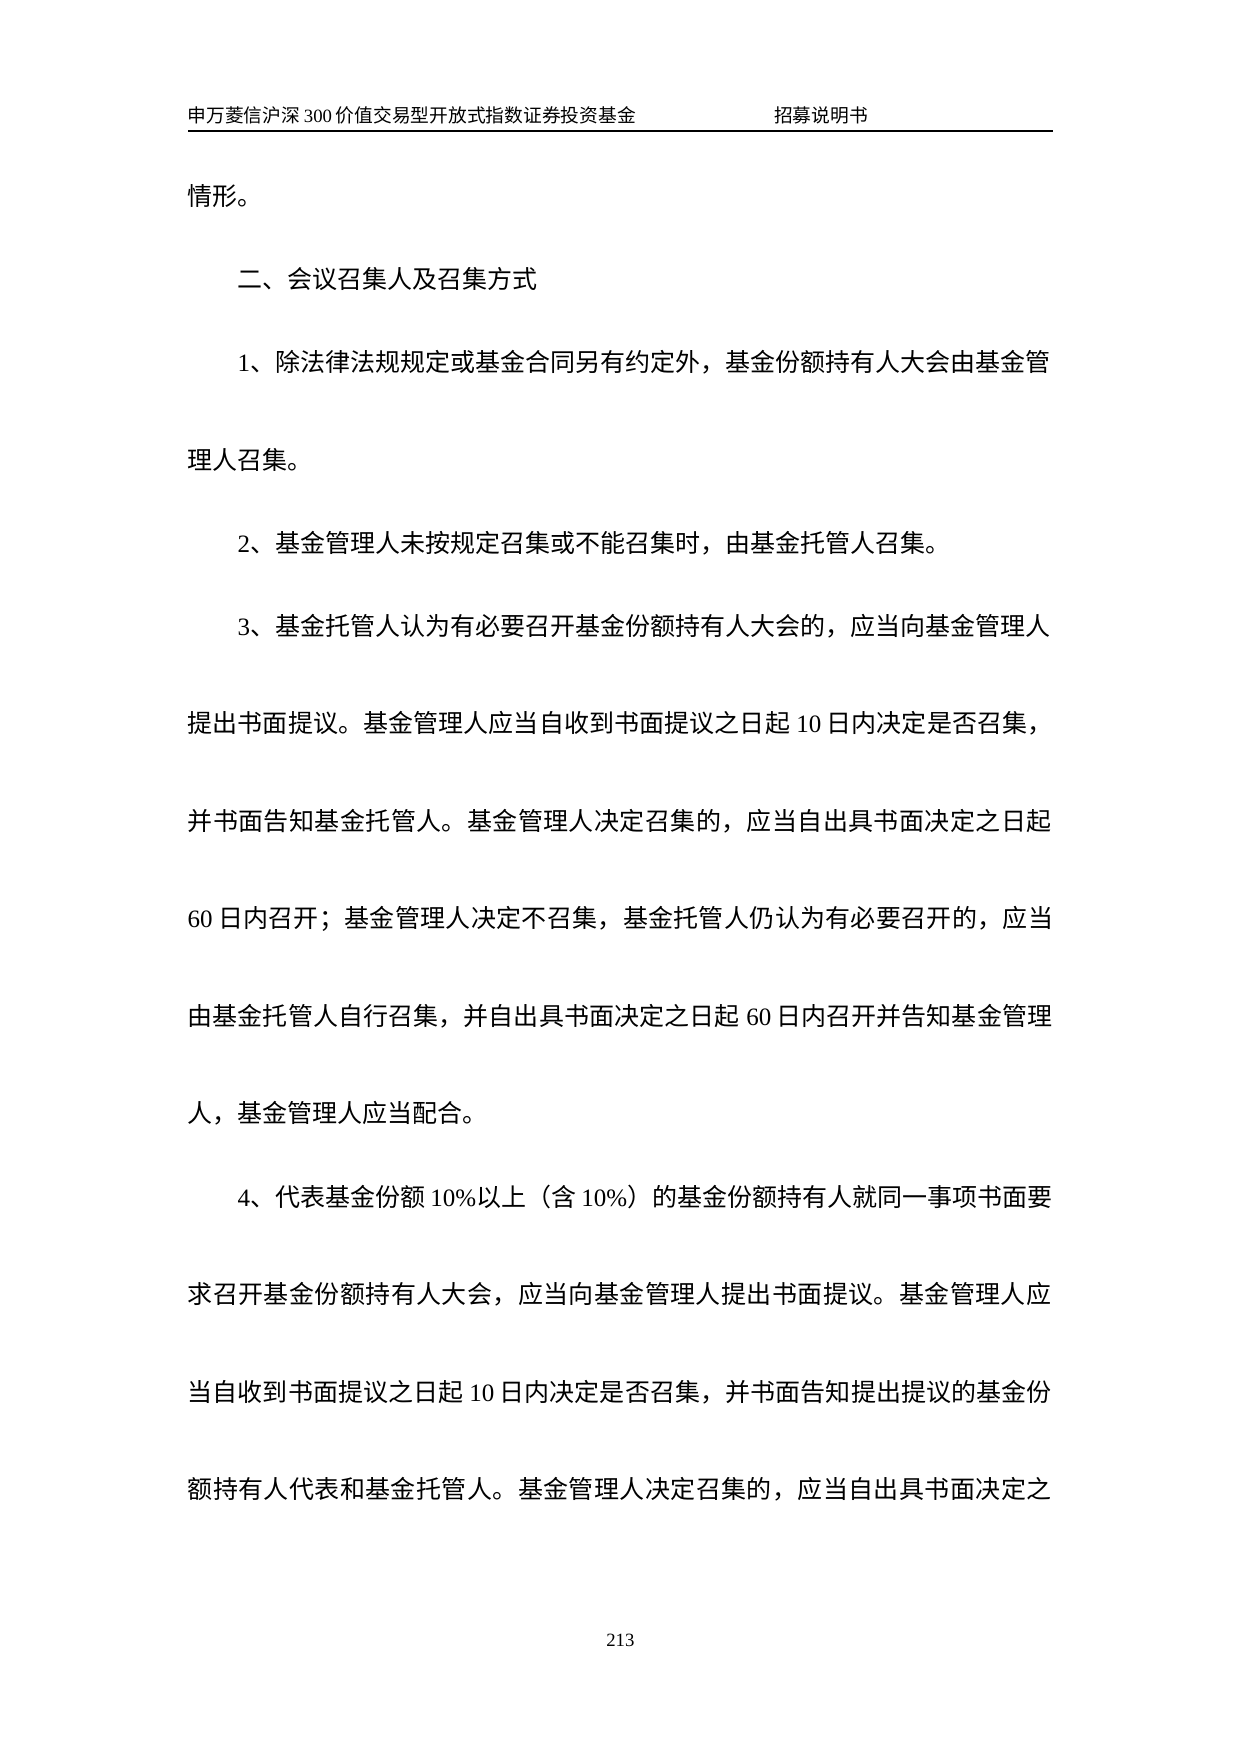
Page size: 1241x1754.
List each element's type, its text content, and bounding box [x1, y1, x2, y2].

text 2、基金管理人未按规定召集或不能召集时，由基金托管人召集。 [187, 509, 1053, 574]
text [187, 162, 1053, 227]
text 1、除法律法规规定或基金合同另有约定外，基金份额持有人大会由基金管理人召集。 [187, 328, 1053, 491]
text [187, 1163, 1053, 1520]
text 二、会议召集人及召集方式 [187, 245, 1053, 310]
text 3、基金托管人认为有必要召开基金份额持有人大会的，应当向基金管理人提出书面提议。基金管理人应当自收到书面提议之日起10日内决定是否召集，并书面告知基金托管人。基金管理人决定召集的，应当自出具书面决定之日起60日内召开；基金管理人决定不召集，基金托管人仍认为有必要召开的，应当由基金托管人自行召集，并自出具书面决定之日起60日内召开并告知基金管理人，基金管理人应当配合。 [187, 592, 1053, 1144]
